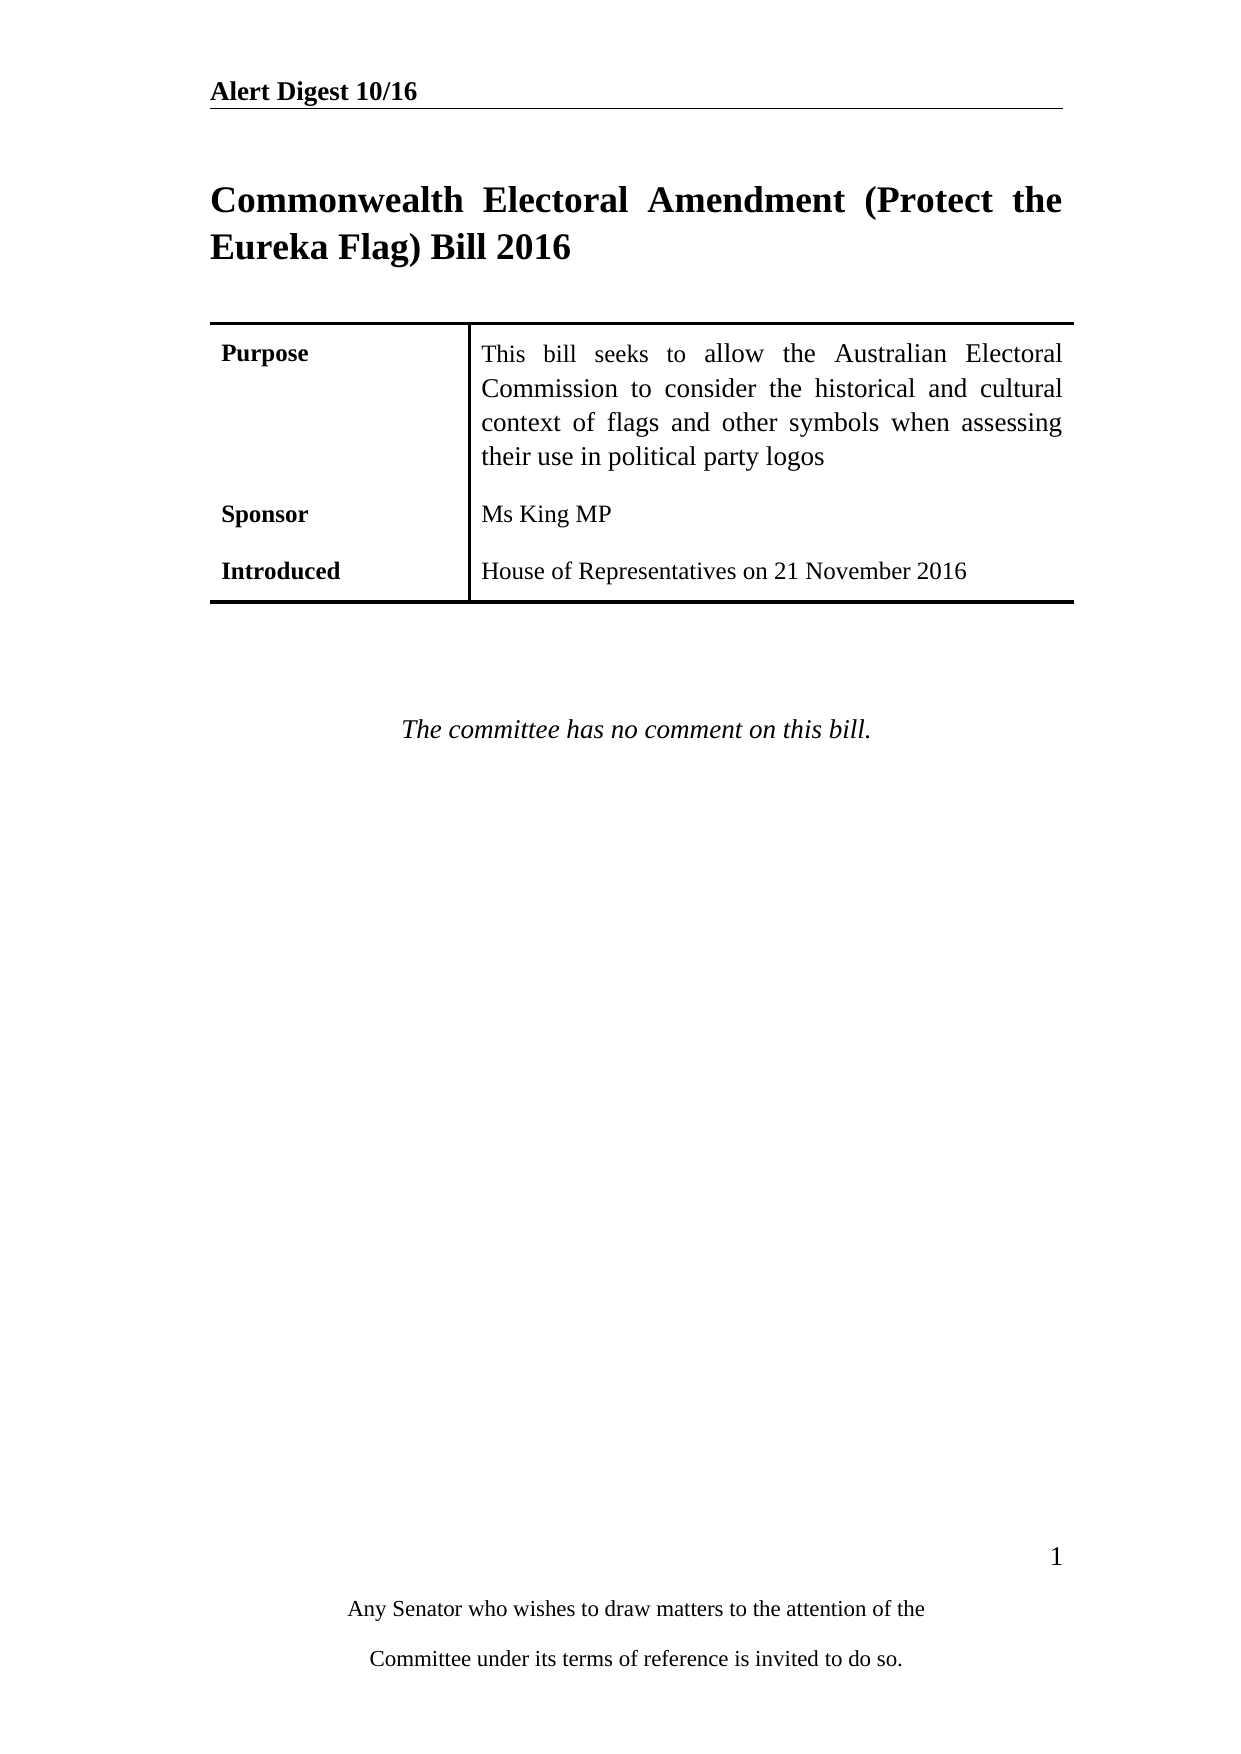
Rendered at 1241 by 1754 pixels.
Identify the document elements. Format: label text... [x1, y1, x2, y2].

table_cell Sponsor [210, 487, 468, 543]
text The committee has no comment on this bill. [210, 713, 1063, 744]
table_cell Ms King MP [471, 487, 1074, 543]
table_header Purpose [210, 325, 468, 487]
table_header This bill seeks to allow the Australian Electoral Commission to consider the historical and cultural context of flags and other symbols when assessing their use in political party logos [471, 325, 1074, 487]
text Commonwealth Electoral Amendment (Protect the Eureka Flag) Bill 2016 [210, 177, 1063, 268]
table_cell House of Representatives on 21 November 2016 [471, 544, 1074, 600]
table_cell Introduced [210, 544, 468, 600]
